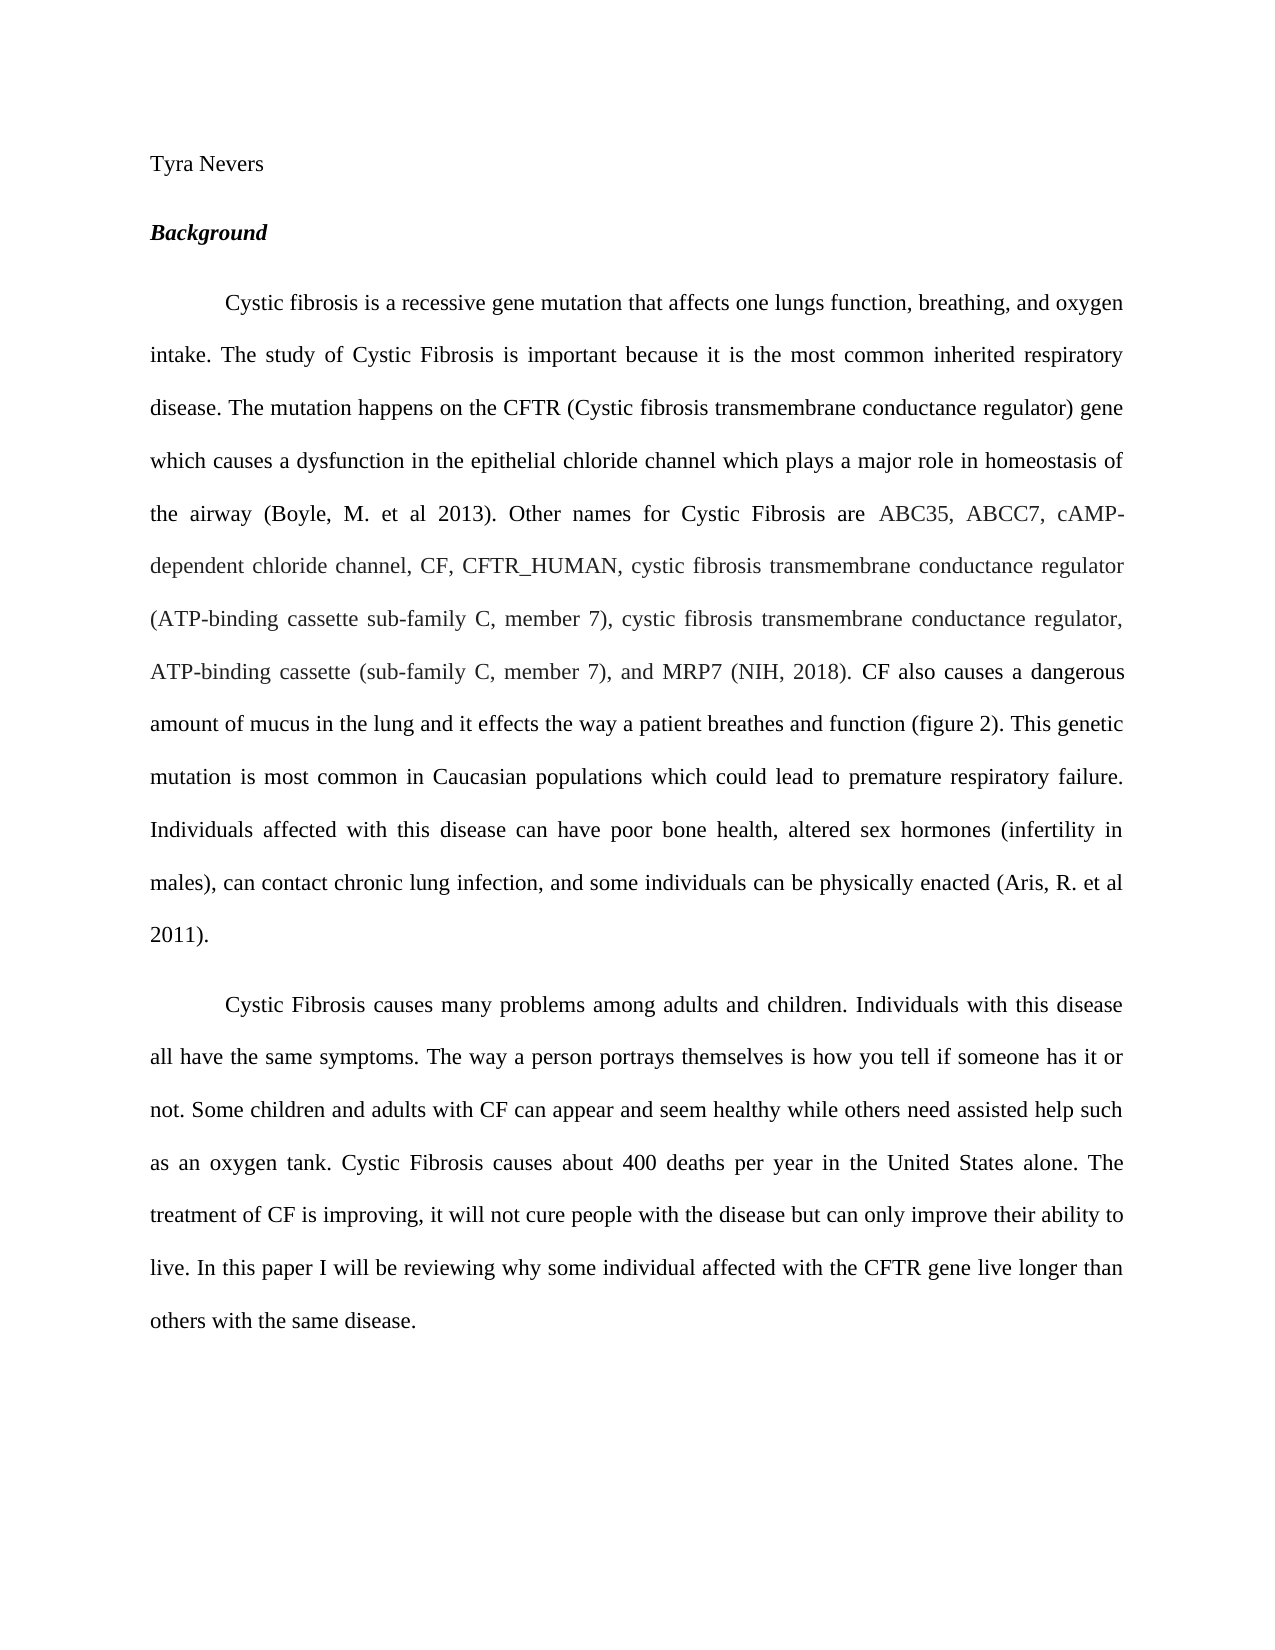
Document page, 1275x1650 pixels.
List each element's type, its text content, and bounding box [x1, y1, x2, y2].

text Cystic fibrosis is a recessive gene mutation that affects one lungs function, breathing, and oxygen intake. The study of Cystic Fibrosis is important because it is the most common inherited respiratory disease. The mutation happens on the CFTR (Cystic fibrosis transmembrane conductance regulator) gene which causes a dysfunction in the epithelial chloride channel which plays a major role in homeostasis of the airway (Boyle, M. et al 2013). Other names for Cystic Fibrosis are ABC35, ABCC7, cAMP-dependent chloride channel, CF, CFTR_HUMAN, cystic fibrosis transmembrane conductance regulator (ATP-binding cassette sub-family C, member 7), cystic fibrosis transmembrane conductance regulator, ATP-binding cassette (sub-family C, member 7), and MRP7 (NIH, 2018). CF also causes a dangerous amount of mucus in the lung and it effects the way a patient breathes and function (figure 2). This genetic mutation is most common in Caucasian populations which could lead to premature respiratory failure. Individuals affected with this disease can have poor bone health, altered sex hormones (infertility in males), can contact chronic lung infection, and some individuals can be physically enacted (Aris, R. et al 2011). [150, 289, 1125, 948]
text Tyra Nevers [150, 150, 1125, 176]
text Background [150, 219, 1125, 246]
text Cystic Fibrosis causes many problems among adults and children. Individuals with this disease all have the same symptoms. The way a person portrays themselves is how you tell if someone has it or not. Some children and adults with CF can appear and seem healthy while others need assisted help such as an oxygen tank. Cystic Fibrosis causes about 400 deaths per year in the United States alone. The treatment of CF is improving, it will not cure people with the disease but can only improve their ability to live. In this paper I will be reviewing why some individual affected with the CFTR gene live longer than others with the same disease. [150, 991, 1125, 1333]
